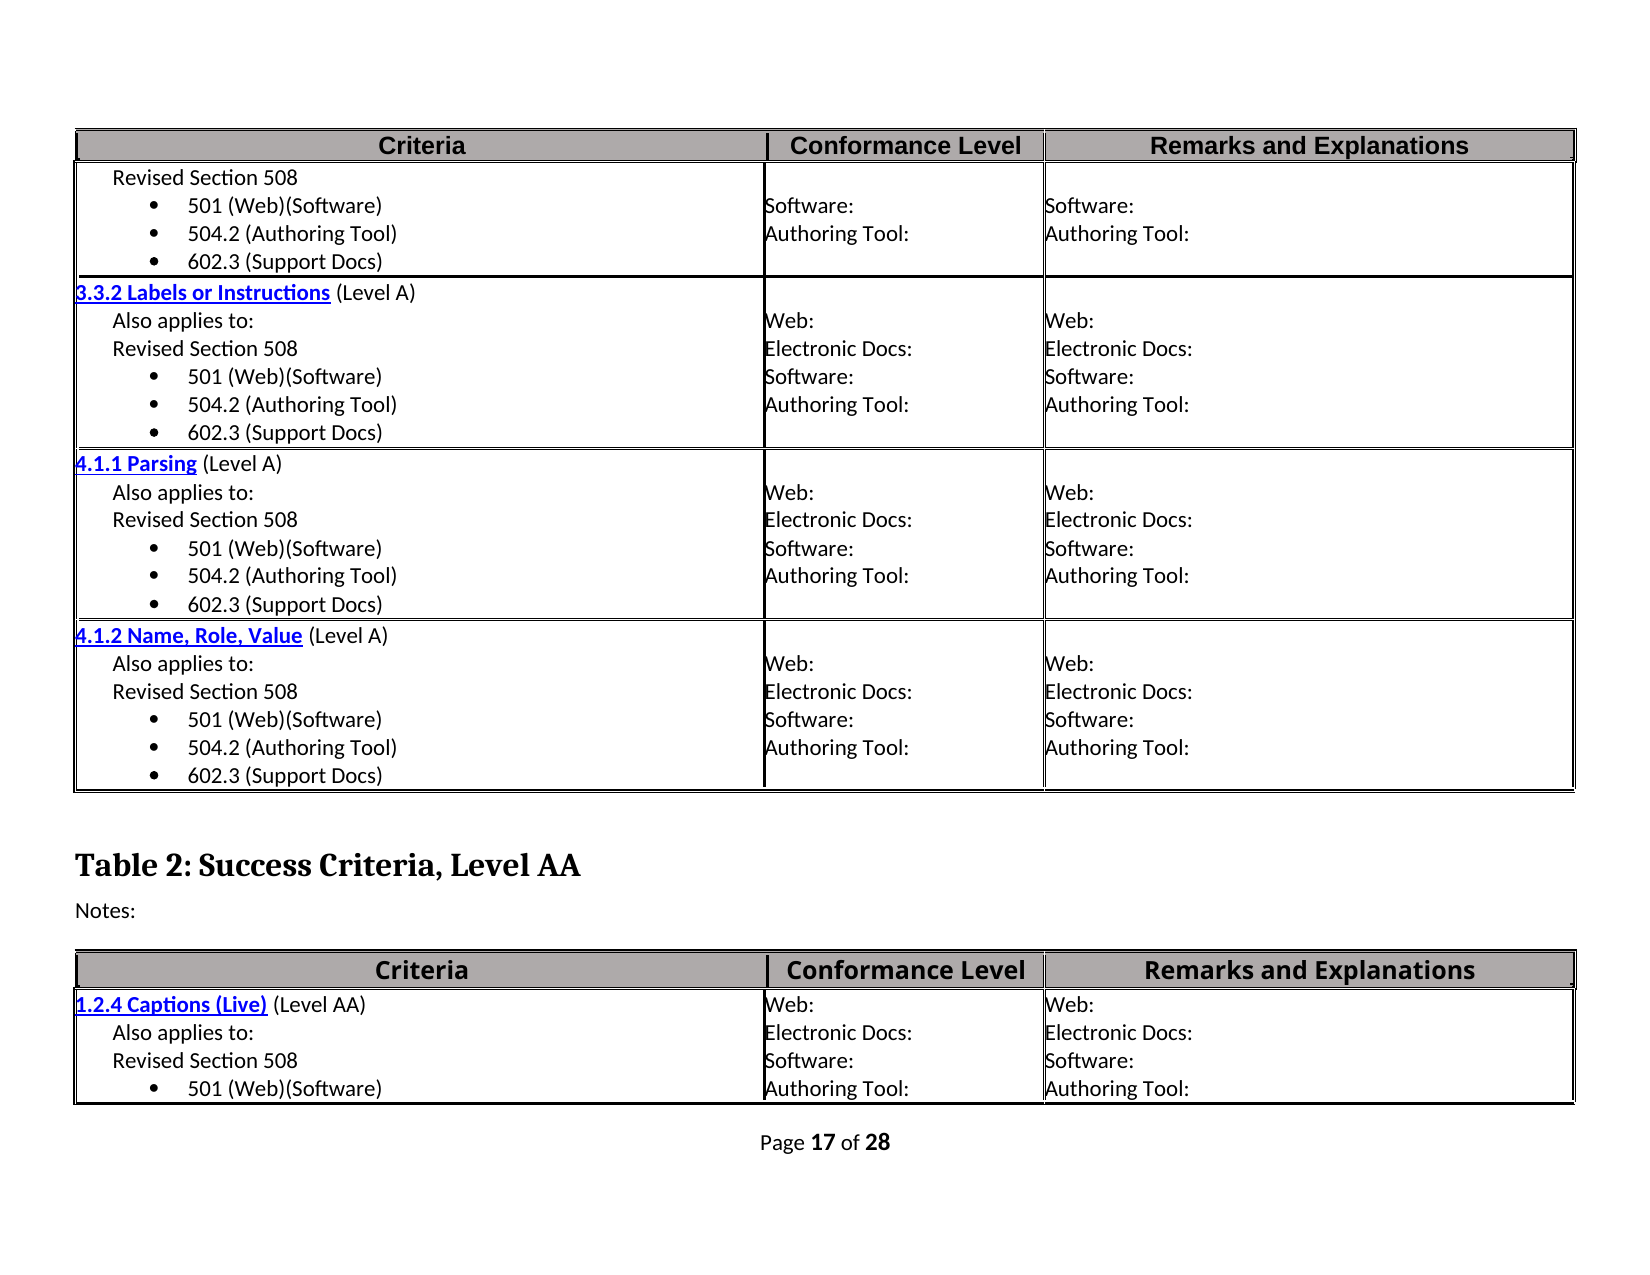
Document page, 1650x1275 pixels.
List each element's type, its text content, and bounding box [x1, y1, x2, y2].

table_cell Web: Electronic Docs: Software: Authoring Tool: [1045, 621, 1574, 789]
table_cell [1046, 163, 1572, 275]
table_cell Web: Electronic Docs: Software: Authoring Tool: [766, 450, 1043, 618]
table_cell Web: Electronic Docs: Software: Authoring Tool: [764, 621, 1044, 789]
table_header Criteria [76, 953, 767, 987]
table_header Criteria [76, 131, 767, 160]
table_header Remarks and Explanations [1045, 131, 1573, 160]
table_cell 4.1.2 Name, Role, Value (Level A) Also applies to: Revised Section 508 501 (Web)(Software) 504.2 (Authoring Tool) 602.3 (Support Docs) [75, 618, 764, 789]
table_cell Web: Electronic Docs: Software: Authoring Tool: [1046, 450, 1572, 618]
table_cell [77, 163, 763, 275]
text Notes: [75, 896, 1575, 924]
table_cell 4.1.1 Parsing (Level A) Also applies to: Revised Section 508 501 (Web)(Software) 504.2 (Authoring Tool) 602.3 (Support Docs) [77, 446, 763, 618]
subtitle Table 2: Success Criteria, Level AA [75, 846, 1575, 884]
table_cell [764, 990, 1044, 1102]
table_header Conformance Level [767, 953, 1044, 987]
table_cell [77, 990, 764, 1102]
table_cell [766, 163, 1043, 275]
table_cell 3.3.2 Labels or Instructions (Level A) Also applies to: Revised Section 508 501 (Web)(Software) 504.2 (Authoring Tool) 602.3 (Support Docs) [77, 275, 763, 446]
table_cell Web: Electronic Docs: Software: Authoring Tool: [1046, 278, 1572, 446]
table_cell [1045, 990, 1574, 1102]
table_header Conformance Level [767, 131, 1044, 160]
table_header Remarks and Explanations [1045, 953, 1573, 987]
table_cell Web: Electronic Docs: Software: Authoring Tool: [766, 278, 1043, 446]
